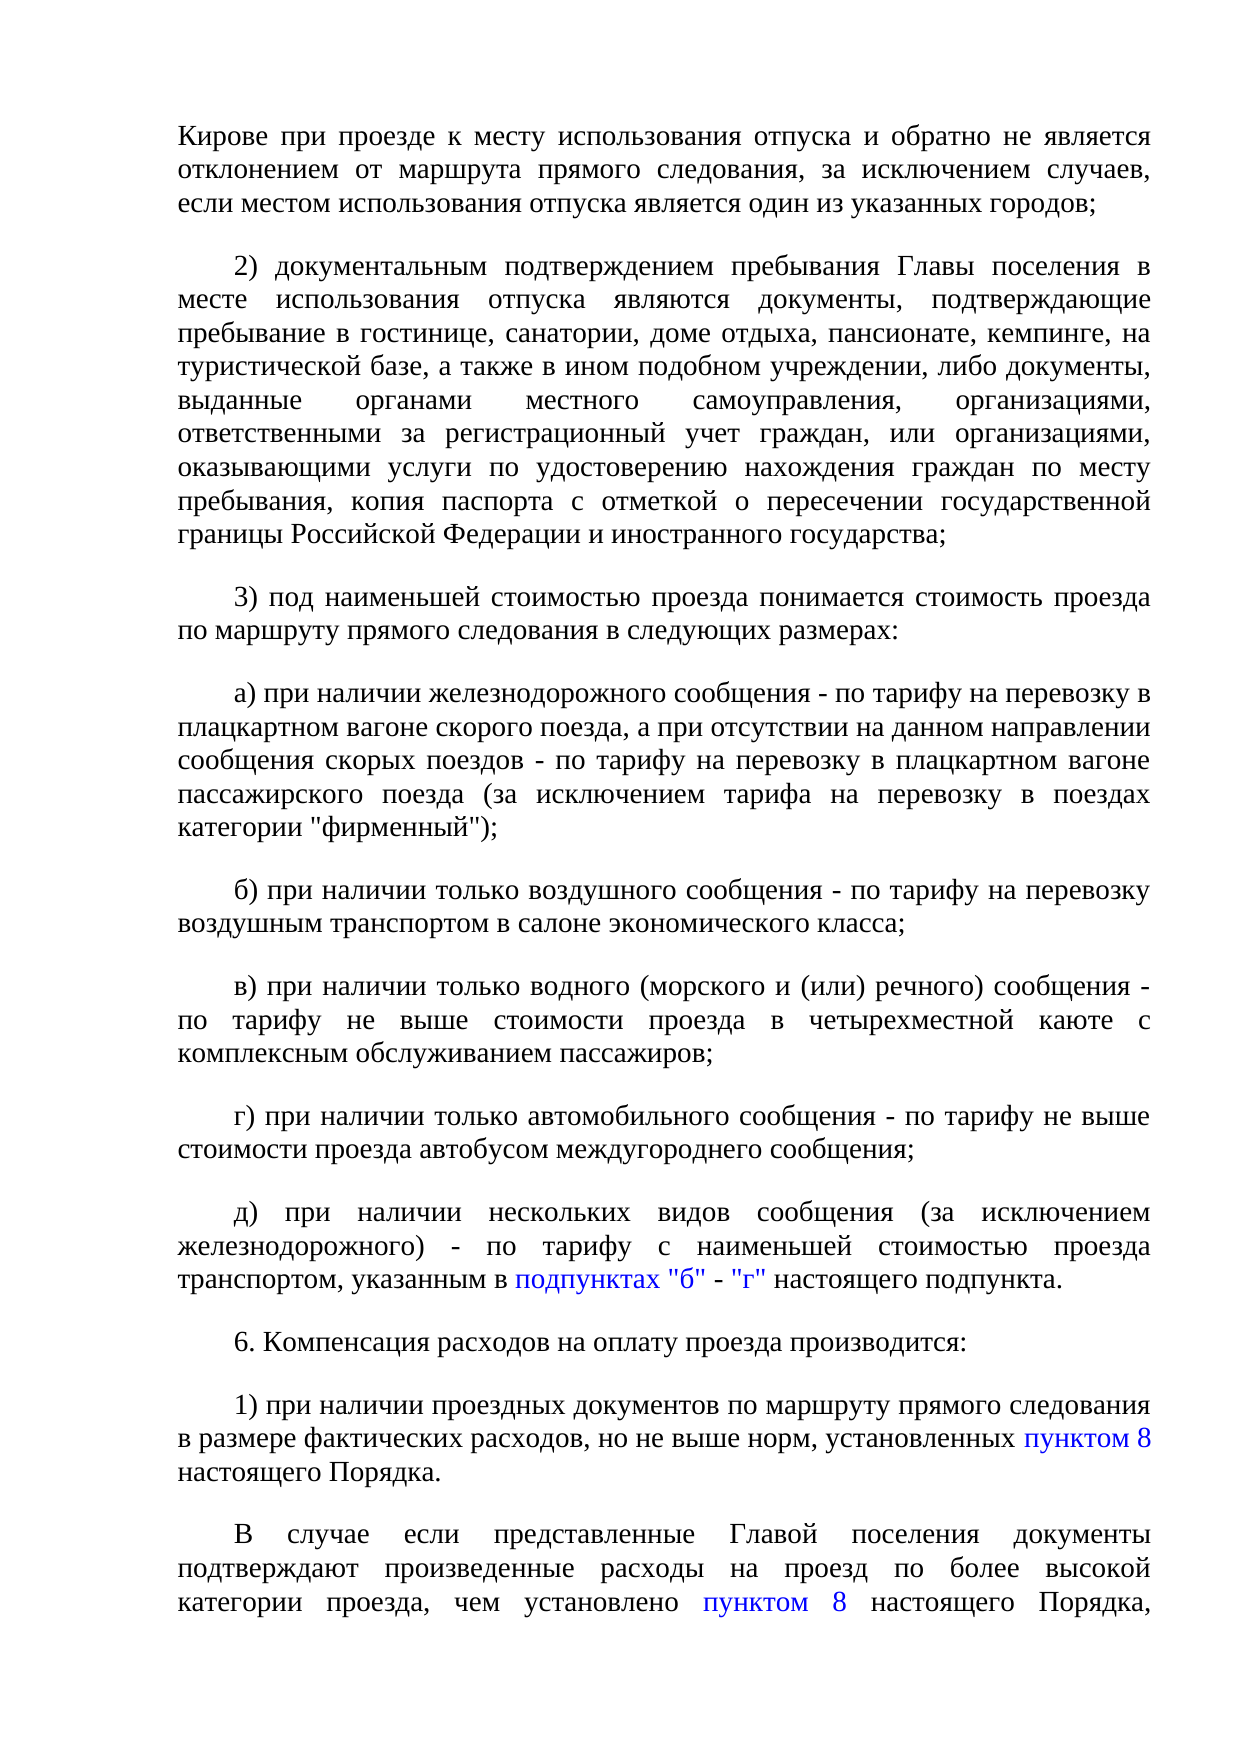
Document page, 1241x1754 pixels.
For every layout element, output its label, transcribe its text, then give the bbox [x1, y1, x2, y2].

text б) при наличии только воздушного сообщения - по тарифу на перевозку воздушным транспортом в салоне экономического класса; [177, 872, 1152, 939]
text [177, 1517, 1152, 1617]
text а) при наличии железнодорожного сообщения - по тарифу на перевозку в плацкартном вагоне скорого поезда, а при отсутствии на данном направлении сообщения скорых поездов - по тарифу на перевозку в плацкартном вагоне пассажирского поезда (за исключением тарифа на перевозку в поездах категории "фирменный"); [177, 675, 1152, 843]
text д) при наличии нескольких видов сообщения (за исключением железнодорожного) - по тарифу с наименьшей стоимостью проезда транспортом, указанным в подпунктах "б" - "г" настоящего подпункта. [177, 1194, 1152, 1295]
text 2) документальным подтверждением пребывания Главы поселения в месте использования отпуска являются документы, подтверждающие пребывание в гостинице, санатории, доме отдыха, пансионате, кемпинге, на туристической базе, а также в ином подобном учреждении, либо документы, выданные органами местного самоуправления, организациями, ответственными за регистрационный учет граждан, или организациями, оказывающими услуги по удостоверению нахождения граждан по месту пребывания, копия паспорта с отметкой о пересечении государственной границы Российской Федерации и иностранного государства; [177, 248, 1152, 550]
text 1) при наличии проездных документов по маршруту прямого следования в размере фактических расходов, но не выше норм, установленных пунктом 8 настоящего Порядка. [177, 1387, 1152, 1487]
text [177, 118, 1152, 219]
text в) при наличии только водного (морского и (или) речного) сообщения - по тарифу не выше стоимости проезда в четырехместной каюте с комплексным обслуживанием пассажиров; [177, 968, 1152, 1069]
text 3) под наименьшей стоимостью проезда понимается стоимость проезда по маршруту прямого следования в следующих размерах: [177, 579, 1152, 646]
text 6. Компенсация расходов на оплату проезда производится: [177, 1324, 1152, 1358]
text г) при наличии только автомобильного сообщения - по тарифу не выше стоимости проезда автобусом междугороднего сообщения; [177, 1098, 1152, 1165]
